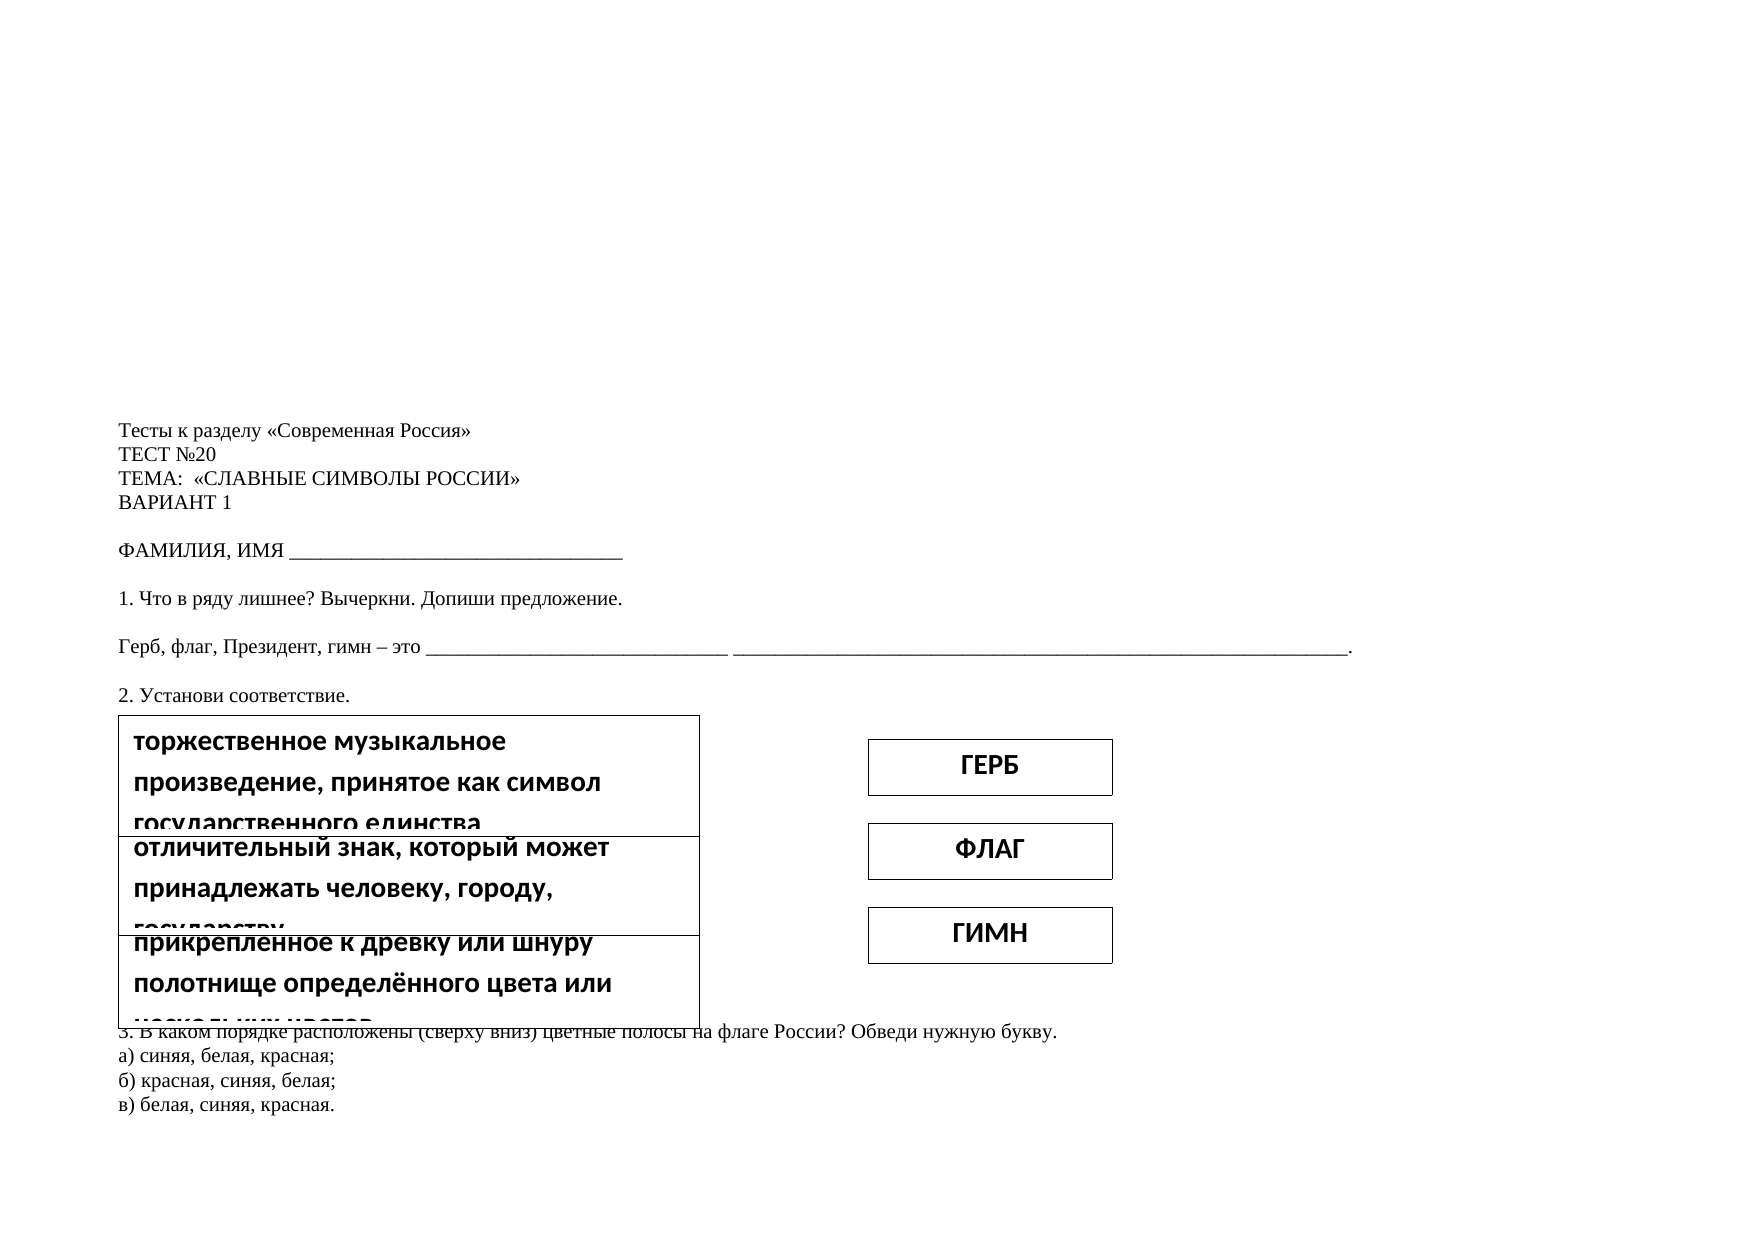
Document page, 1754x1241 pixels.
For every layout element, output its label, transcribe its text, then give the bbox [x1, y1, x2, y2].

text ВАРИАНТ 1 [118, 490, 1636, 514]
text Тесты к разделу «Современная Россия» [118, 418, 1636, 442]
text ТЕСТ №20 [118, 442, 1636, 466]
text 1. Что в ряду лишнее? Вычеркни. Допиши предложение. [118, 586, 1636, 610]
text 2. Установи соответствие. [118, 682, 1636, 707]
text а) синяя, белая, красная; [118, 1043, 1636, 1067]
text Герб, флаг, Президент, гимн – это _____________________________ ___________________________________________________________. [118, 634, 1636, 658]
text ФАМИЛИЯ, ИМЯ ________________________________ [118, 538, 1636, 562]
text ТЕМА: «СЛАВНЫЕ СИМВОЛЫ РОССИИ» [118, 466, 1636, 490]
text б) красная, синяя, белая; [118, 1067, 1636, 1092]
text 3. В каком порядке расположены (сверху вниз) цветные полосы на флаге России? Обведи нужную букву. [118, 1019, 1636, 1043]
text в) белая, синяя, красная. [118, 1092, 1636, 1116]
